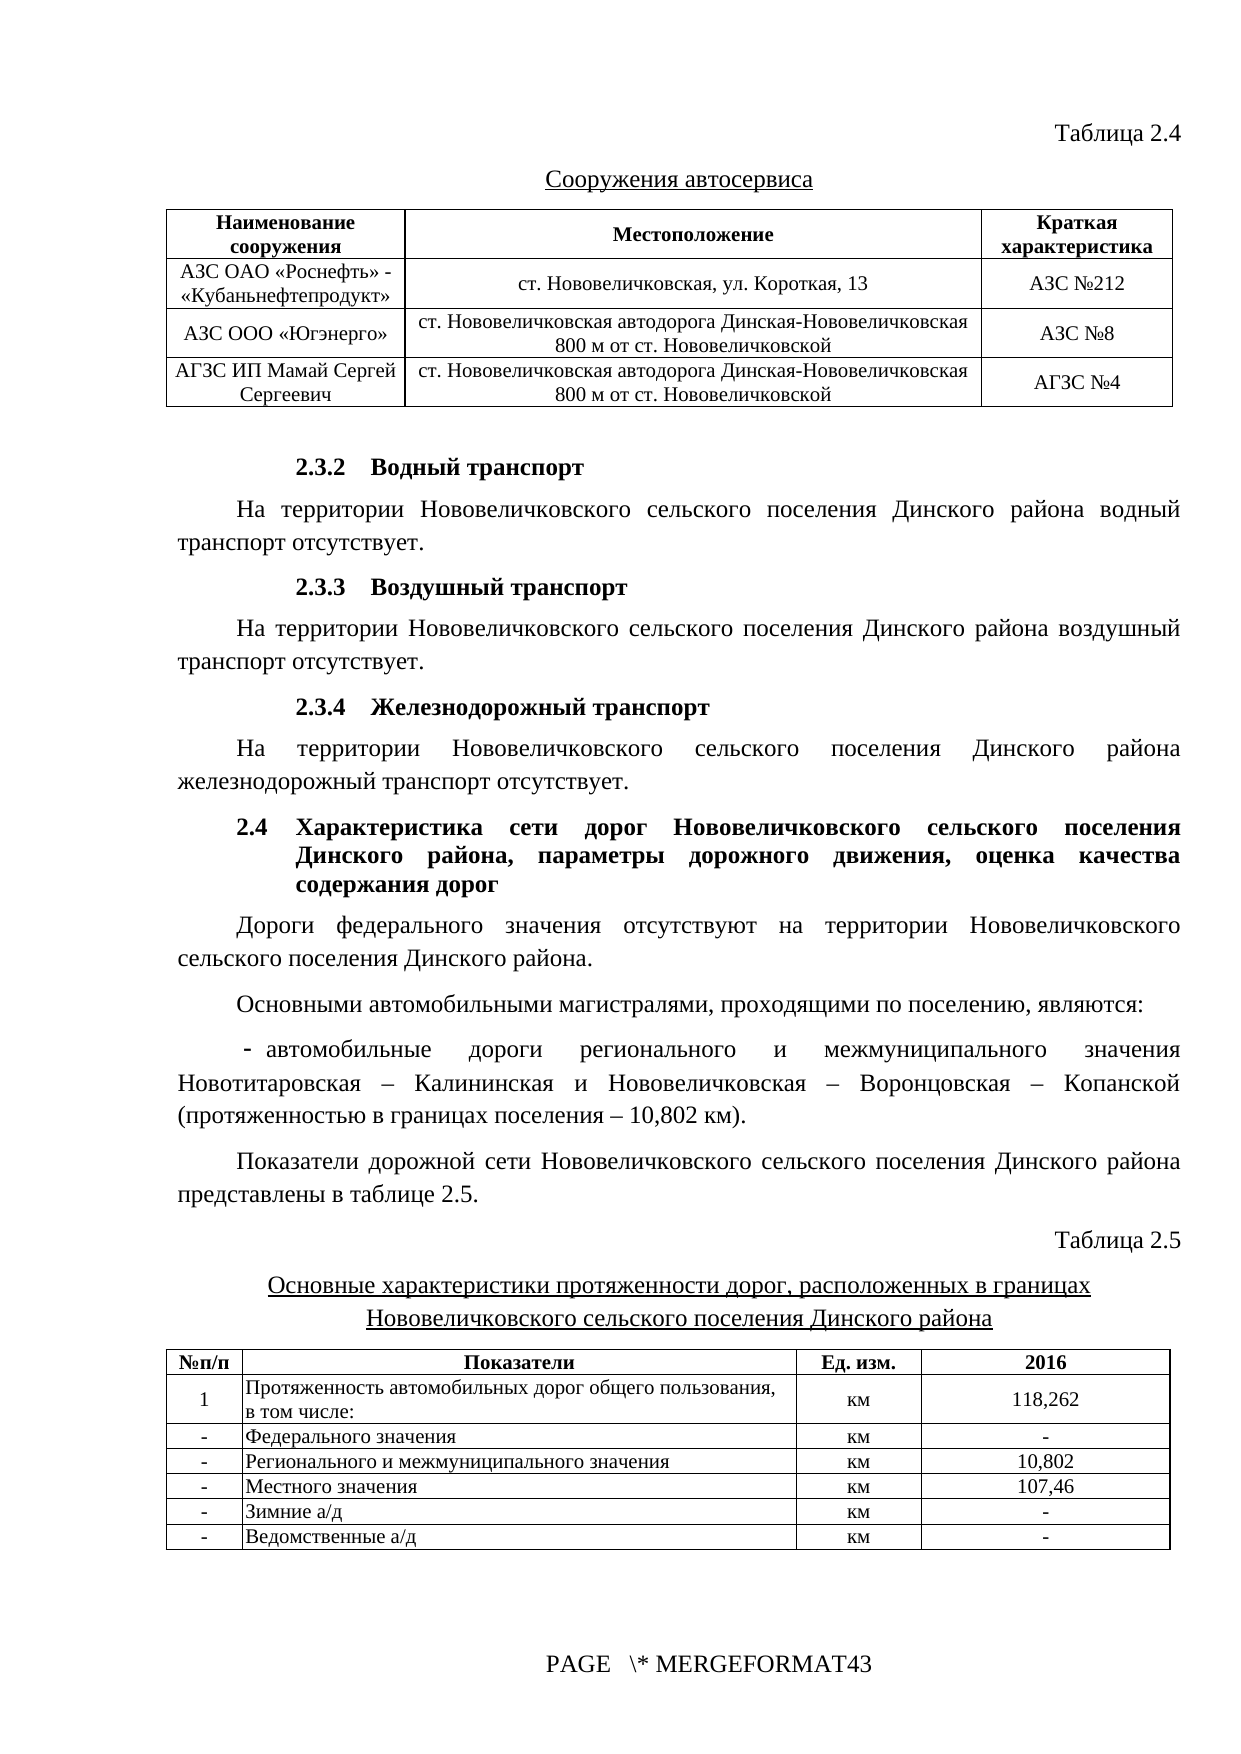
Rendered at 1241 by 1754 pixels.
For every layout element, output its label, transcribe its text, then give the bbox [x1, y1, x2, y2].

table_cell 118,262 [922, 1375, 1169, 1423]
table_cell км [797, 1525, 921, 1548]
table_cell 1 [167, 1375, 242, 1423]
table_cell - [922, 1525, 1169, 1548]
table_cell км [797, 1375, 921, 1423]
table_cell ст. Нововеличковская автодорога Динская-Нововеличковская 800 м от ст. Нововеличковской [406, 358, 981, 406]
text Водный транспорт [295, 452, 1181, 481]
text На территории Нововеличковского сельского поселения Динского района воздушный транспорт отсутствует. [177, 613, 1181, 675]
table_cell Федерального значения [243, 1424, 796, 1448]
text Таблица 2.4 [177, 118, 1181, 147]
table_cell Регионального и межмуниципального значения [243, 1449, 796, 1473]
table_cell АЗС №212 [982, 259, 1172, 307]
table_cell - [167, 1474, 242, 1498]
text Таблица 2.5 [236, 1225, 1181, 1253]
table_cell - [167, 1499, 242, 1523]
table_header Наименование сооружения [167, 210, 404, 258]
table_cell км [797, 1499, 921, 1523]
table_header Местоположение [406, 210, 981, 258]
table_cell - [167, 1424, 242, 1448]
list автомобильные дороги регионального и межмуниципального значения Новотитаровская – Калининская и Нововеличковская – Воронцовская – Копанской (протяженностью в границах поселения – 10,802 км). [177, 1034, 1181, 1129]
table_cell - [167, 1525, 242, 1548]
text Дороги федерального значения отсутствуют на территории Нововеличковского сельского поселения Динского района. [177, 911, 1181, 972]
table_cell Зимние а/д [243, 1499, 796, 1523]
table_cell Ведомственные а/д [243, 1525, 796, 1548]
table_cell ст. Нововеличковская автодорога Динская-Нововеличковская 800 м от ст. Нововеличковской [406, 309, 981, 357]
table_cell АЗС ОАО «Роснефть» - «Кубаньнефтепродукт» [167, 259, 404, 307]
table_cell АЗС №8 [982, 309, 1172, 357]
table_cell 10,802 [922, 1449, 1169, 1473]
text Сооружения автосервиса [177, 164, 1181, 192]
text Воздушный транспорт [295, 572, 1181, 601]
text Показатели дорожной сети Нововеличковского сельского поселения Динского района представлены в таблице 2.5. [177, 1146, 1181, 1208]
table_cell - [922, 1499, 1169, 1523]
table_header №п/п [167, 1350, 242, 1374]
text Основными автомобильными магистралями, проходящими по поселению, являются: [177, 989, 1181, 1018]
table_cell км [797, 1449, 921, 1473]
table_header Показатели [243, 1350, 796, 1374]
text Основные характеристики протяженности дорог, расположенных в границах Нововеличковского сельского поселения Динского района [177, 1270, 1181, 1332]
table_header 2016 [922, 1350, 1169, 1374]
table_cell - [167, 1449, 242, 1473]
table_cell 107,46 [922, 1474, 1169, 1498]
table_cell АГЗС ИП Мамай Сергей Сергеевич [167, 358, 404, 406]
table_cell - [922, 1424, 1169, 1448]
text Железнодорожный транспорт [295, 692, 1181, 721]
table_header Краткая характеристика [982, 210, 1172, 258]
table_cell АГЗС №4 [982, 358, 1172, 406]
table_cell км [797, 1474, 921, 1498]
table_cell Местного значения [243, 1474, 796, 1498]
text На территории Нововеличковского сельского поселения Динского района железнодорожный транспорт отсутствует. [177, 733, 1181, 795]
table_cell АЗС ООО «Югэнерго» [167, 309, 404, 357]
text Характеристика сети дорог Нововеличковского сельского поселения Динского района, параметры дорожного движения, оценка качества содержания дорог [236, 812, 1181, 898]
table_cell ст. Нововеличковская, ул. Короткая, 13 [406, 259, 981, 307]
table_cell Протяженность автомобильных дорог общего пользования, в том числе: [243, 1375, 796, 1423]
text На территории Нововеличковского сельского поселения Динского района водный транспорт отсутствует. [177, 494, 1181, 555]
table_header Ед. изм. [797, 1350, 921, 1374]
table_cell км [797, 1424, 921, 1448]
